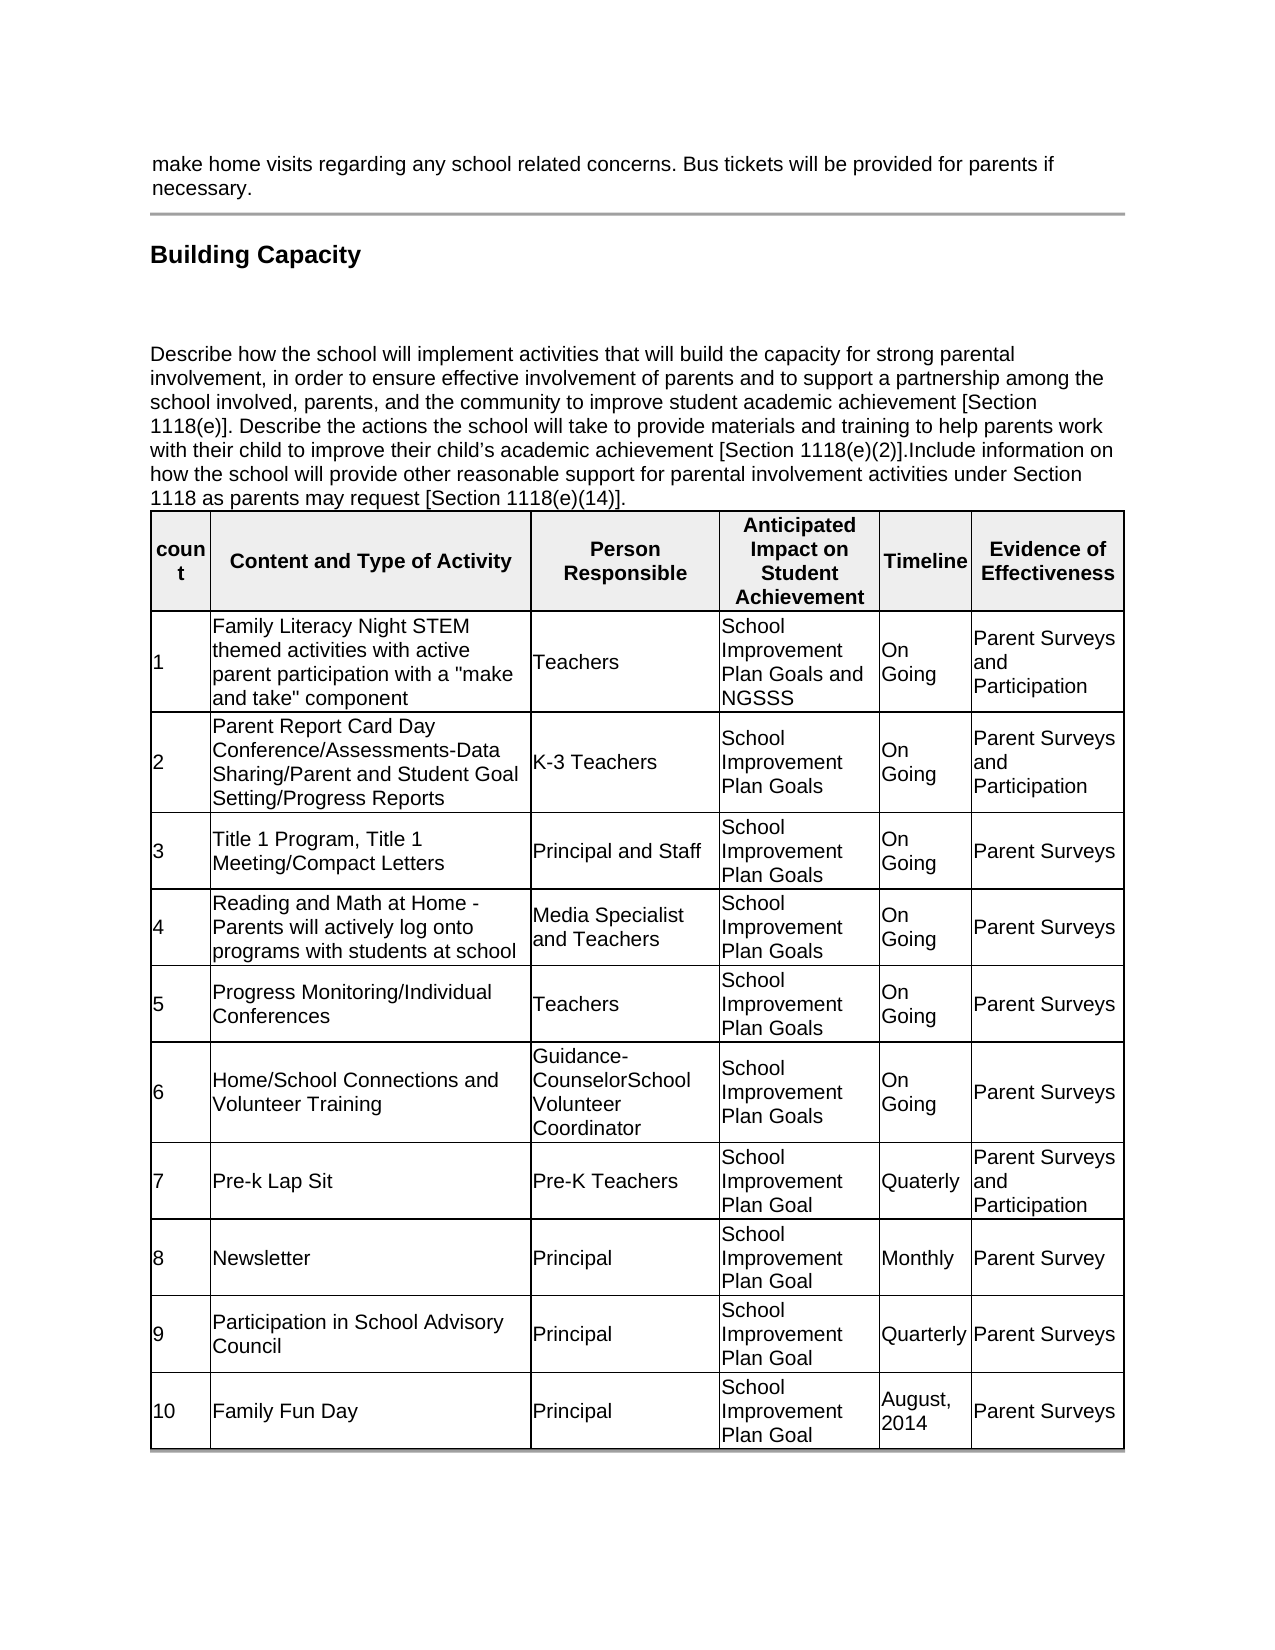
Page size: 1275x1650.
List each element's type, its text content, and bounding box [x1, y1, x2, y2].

table_cell 6 [152, 1043, 210, 1142]
table_cell Principal [532, 1373, 719, 1448]
table_cell 1 [152, 612, 210, 711]
table_cell Principal [532, 1296, 719, 1371]
table_cell Quaterly [880, 1143, 971, 1218]
table_cell School Improvement Plan Goal [720, 1296, 879, 1371]
table_cell 3 [152, 813, 210, 888]
table_cell August, 2014 [880, 1373, 971, 1448]
table_cell Parent Surveys [972, 966, 1123, 1041]
table_cell K-3 Teachers [532, 713, 719, 811]
table_cell 10 [152, 1373, 210, 1448]
table_cell Parent Surveys and Participation [972, 1143, 1123, 1218]
table_cell School Improvement Plan Goals [720, 813, 879, 888]
table_cell Parent Surveys and Participation [972, 612, 1123, 711]
table_cell 2 [152, 713, 210, 811]
table_cell School Improvement Plan Goal [720, 1220, 879, 1295]
table_cell Reading and Math at Home - Parents will actively log onto programs with students at school [211, 890, 530, 964]
table_header Content and Type of Activity [211, 512, 530, 610]
table_cell Parent Surveys [972, 813, 1123, 888]
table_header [151, 151, 1124, 212]
table_cell 5 [152, 966, 210, 1041]
table_cell School Improvement Plan Goals [720, 1043, 879, 1142]
table_cell On Going [880, 966, 971, 1041]
table_cell Family Fun Day [211, 1373, 530, 1448]
table_cell Participation in School Advisory Council [211, 1296, 530, 1371]
table_cell Guidance-CounselorSchool Volunteer Coordinator [532, 1043, 719, 1142]
table_cell Parent Surveys [972, 1043, 1123, 1142]
table_cell School Improvement Plan Goal [720, 1373, 879, 1448]
table_cell 4 [152, 890, 210, 964]
table_header Anticipated Impact on Student Achievement [720, 512, 879, 610]
table_cell On Going [880, 1043, 971, 1142]
table_cell Principal [532, 1220, 719, 1295]
table_cell On Going [880, 612, 971, 711]
table_cell Pre-k Lap Sit [211, 1143, 530, 1218]
table_cell Family Literacy Night STEM themed activities with active parent participation with a "make and take" component [211, 612, 530, 711]
text Describe how the school will implement activities that will build the capacity for strong parental involvement, in order to ensure effective involvement of parents and to support a partnership among the school involved, parents, and the community to improve student academic achievement [Section 1118(e)]. Describe the actions the school will take to provide materials and training to help parents work with their child to improve their child’s academic achievement [Section 1118(e)(2)].Include information on how the school will provide other reasonable support for parental involvement activities under Section 1118 as parents may request [Section 1118(e)(14)]. [150, 294, 1125, 510]
table_cell Parent Survey [972, 1220, 1123, 1295]
table_cell Parent Surveys [972, 1296, 1123, 1371]
table_cell School Improvement Plan Goals [720, 713, 879, 811]
text Building Capacity [150, 241, 1125, 269]
table_header count [152, 512, 210, 610]
table_cell Monthly [880, 1220, 971, 1295]
table_cell Teachers [532, 612, 719, 711]
table_cell Parent Report Card Day Conference/Assessments-Data Sharing/Parent and Student Goal Setting/Progress Reports [211, 713, 530, 811]
table_cell On Going [880, 890, 971, 964]
table_cell Parent Surveys [972, 890, 1123, 964]
table_cell School Improvement Plan Goals and NGSSS [720, 612, 879, 711]
table_cell 7 [152, 1143, 210, 1218]
table_cell Principal and Staff [532, 813, 719, 888]
table_header Person Responsible [532, 512, 719, 610]
table_cell Media Specialist and Teachers [532, 890, 719, 964]
table_cell Newsletter [211, 1220, 530, 1295]
table_cell Pre-K Teachers [532, 1143, 719, 1218]
table_cell Parent Surveys [972, 1373, 1123, 1448]
table_cell Quarterly [880, 1296, 971, 1371]
table_cell Title 1 Program, Title 1 Meeting/Compact Letters [211, 813, 530, 888]
table_cell On Going [880, 813, 971, 888]
table_cell Home/School Connections and Volunteer Training [211, 1043, 530, 1142]
table_cell Parent Surveys and Participation [972, 713, 1123, 811]
table_cell School Improvement Plan Goals [720, 890, 879, 964]
table_cell Teachers [532, 966, 719, 1041]
table_header Evidence of Effectiveness [972, 512, 1123, 610]
table_cell School Improvement Plan Goals [720, 966, 879, 1041]
table_cell Progress Monitoring/Individual Conferences [211, 966, 530, 1041]
table_header Timeline [880, 512, 971, 610]
table_cell On Going [880, 713, 971, 811]
table_cell 9 [152, 1296, 210, 1371]
table_cell 8 [152, 1220, 210, 1295]
table_cell School Improvement Plan Goal [720, 1143, 879, 1218]
